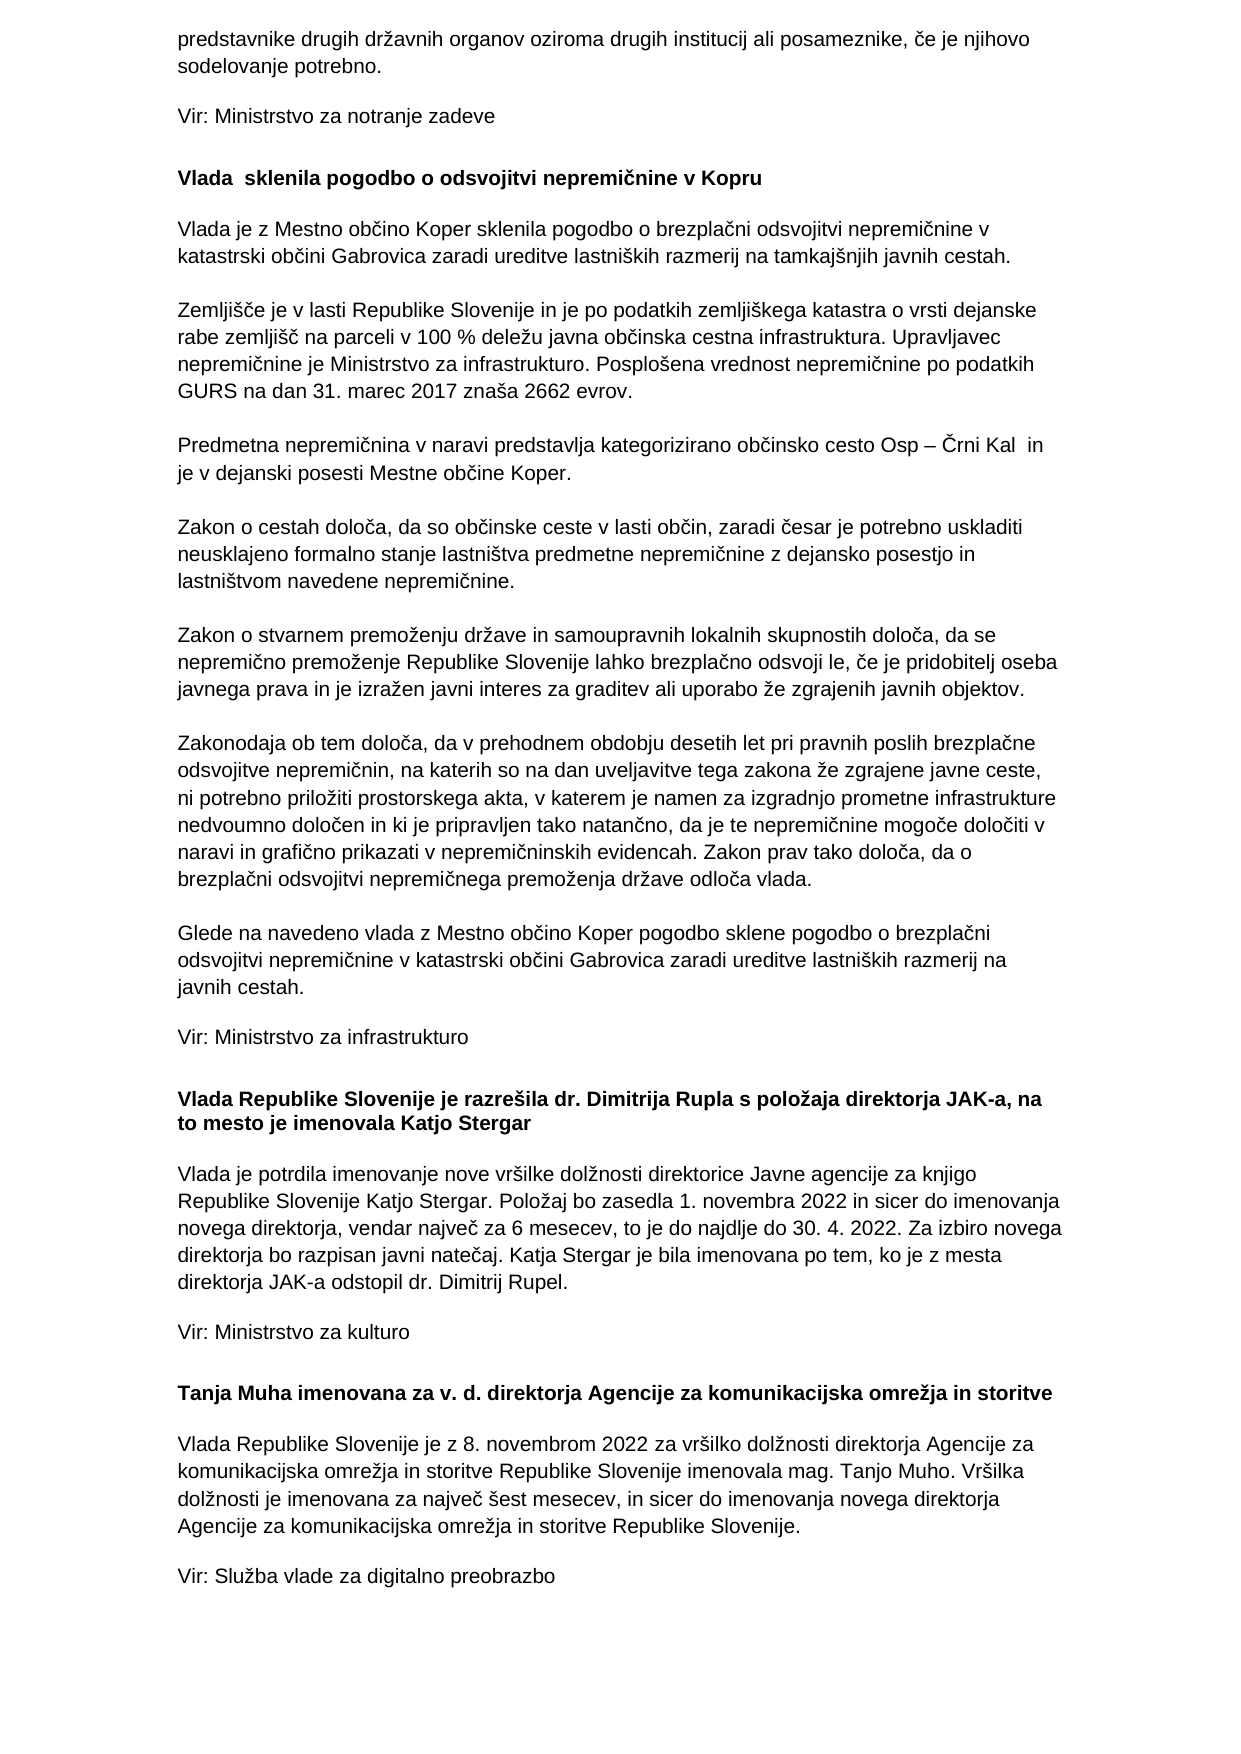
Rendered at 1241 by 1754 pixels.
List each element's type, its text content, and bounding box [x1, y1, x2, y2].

text Predmetna nepremičnina v naravi predstavlja kategorizirano občinsko cesto Osp – Črni Kal in je v dejanski posesti Mestne občine Koper. [177, 431, 1063, 485]
text Vir: Ministrstvo za infrastrukturo [177, 1025, 1063, 1049]
text Vir: Ministrstvo za kulturo [177, 1320, 1063, 1344]
text Glede na navedeno vlada z Mestno občino Koper pogodbo sklene pogodbo o brezplačni odsvojitvi nepremičnine v katastrski občini Gabrovica zaradi ureditve lastniških razmerij na javnih cestah. [177, 919, 1063, 1000]
text Vlada je z Mestno občino Koper sklenila pogodbo o brezplačni odsvojitvi nepremičnine v katastrski občini Gabrovica zaradi ureditve lastniških razmerij na tamkajšnjih javnih cestah. [177, 214, 1063, 269]
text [177, 25, 1063, 79]
text Zemljišče je v lasti Republike Slovenije in je po podatkih zemljiškega katastra o vrsti dejanske rabe zemljišč na parceli v 100 % deležu javna občinska cestna infrastruktura. Upravljavec nepremičnine je Ministrstvo za infrastrukturo. Posplošena vrednost nepremičnine po podatkih GURS na dan 31. marec 2017 znaša 2662 evrov. [177, 296, 1063, 404]
text Zakon o cestah določa, da so občinske ceste v lasti občin, zaradi česar je potrebno uskladiti neusklajeno formalno stanje lastništva predmetne nepremičnine z dejansko posestjo in lastništvom navedene nepremičnine. [177, 512, 1063, 594]
subtitle Tanja Muha imenovana za v. d. direktorja Agencije za komunikacijska omrežja in storitve [177, 1381, 1063, 1405]
text Vlada Republike Slovenije je z 8. novembrom 2022 za vršilko dolžnosti direktorja Agencije za komunikacijska omrežja in storitve Republike Slovenije imenovala mag. Tanjo Muho. Vršilka dolžnosti je imenovana za največ šest mesecev, in sicer do imenovanja novega direktorja Agencije za komunikacijska omrežja in storitve Republike Slovenije. [177, 1430, 1063, 1538]
text Vlada je potrdila imenovanje nove vršilke dolžnosti direktorice Javne agencije za knjigo Republike Slovenije Katjo Stergar. Položaj bo zasedla 1. novembra 2022 in sicer do imenovanja novega direktorja, vendar največ za 6 mesecev, to je do najdlje do 30. 4. 2022. Za izbiro novega direktorja bo razpisan javni natečaj. Katja Stergar je bila imenovana po tem, ko je z mesta direktorja JAK-a odstopil dr. Dimitrij Rupel. [177, 1159, 1063, 1295]
text Vir: Služba vlade za digitalno preobrazbo [177, 1563, 1063, 1587]
subtitle Vlada sklenila pogodbo o odsvojitvi nepremičnine v Kopru [177, 166, 1063, 189]
text Vir: Ministrstvo za notranje zadeve [177, 104, 1063, 128]
text Zakonodaja ob tem določa, da v prehodnem obdobju desetih let pri pravnih poslih brezplačne odsvojitve nepremičnin, na katerih so na dan uveljavitve tega zakona že zgrajene javne ceste, ni potrebno priložiti prostorskega akta, v katerem je namen za izgradnjo prometne infrastrukture nedvoumno določen in ki je pripravljen tako natančno, da je te nepremičnine mogoče določiti v naravi in grafično prikazati v nepremičninskih evidencah. Zakon prav tako določa, da o brezplačni odsvojitvi nepremičnega premoženja države odloča vlada. [177, 729, 1063, 892]
text Zakon o stvarnem premoženju države in samoupravnih lokalnih skupnostih določa, da se nepremično premoženje Republike Slovenije lahko brezplačno odsvoji le, če je pridobitelj oseba javnega prava in je izražen javni interes za graditev ali uporabo že zgrajenih javnih objektov. [177, 621, 1063, 702]
subtitle Vlada Republike Slovenije je razrešila dr. Dimitrija Rupla s položaja direktorja JAK-a, na to mesto je imenovala Katjo Stergar [177, 1086, 1063, 1134]
